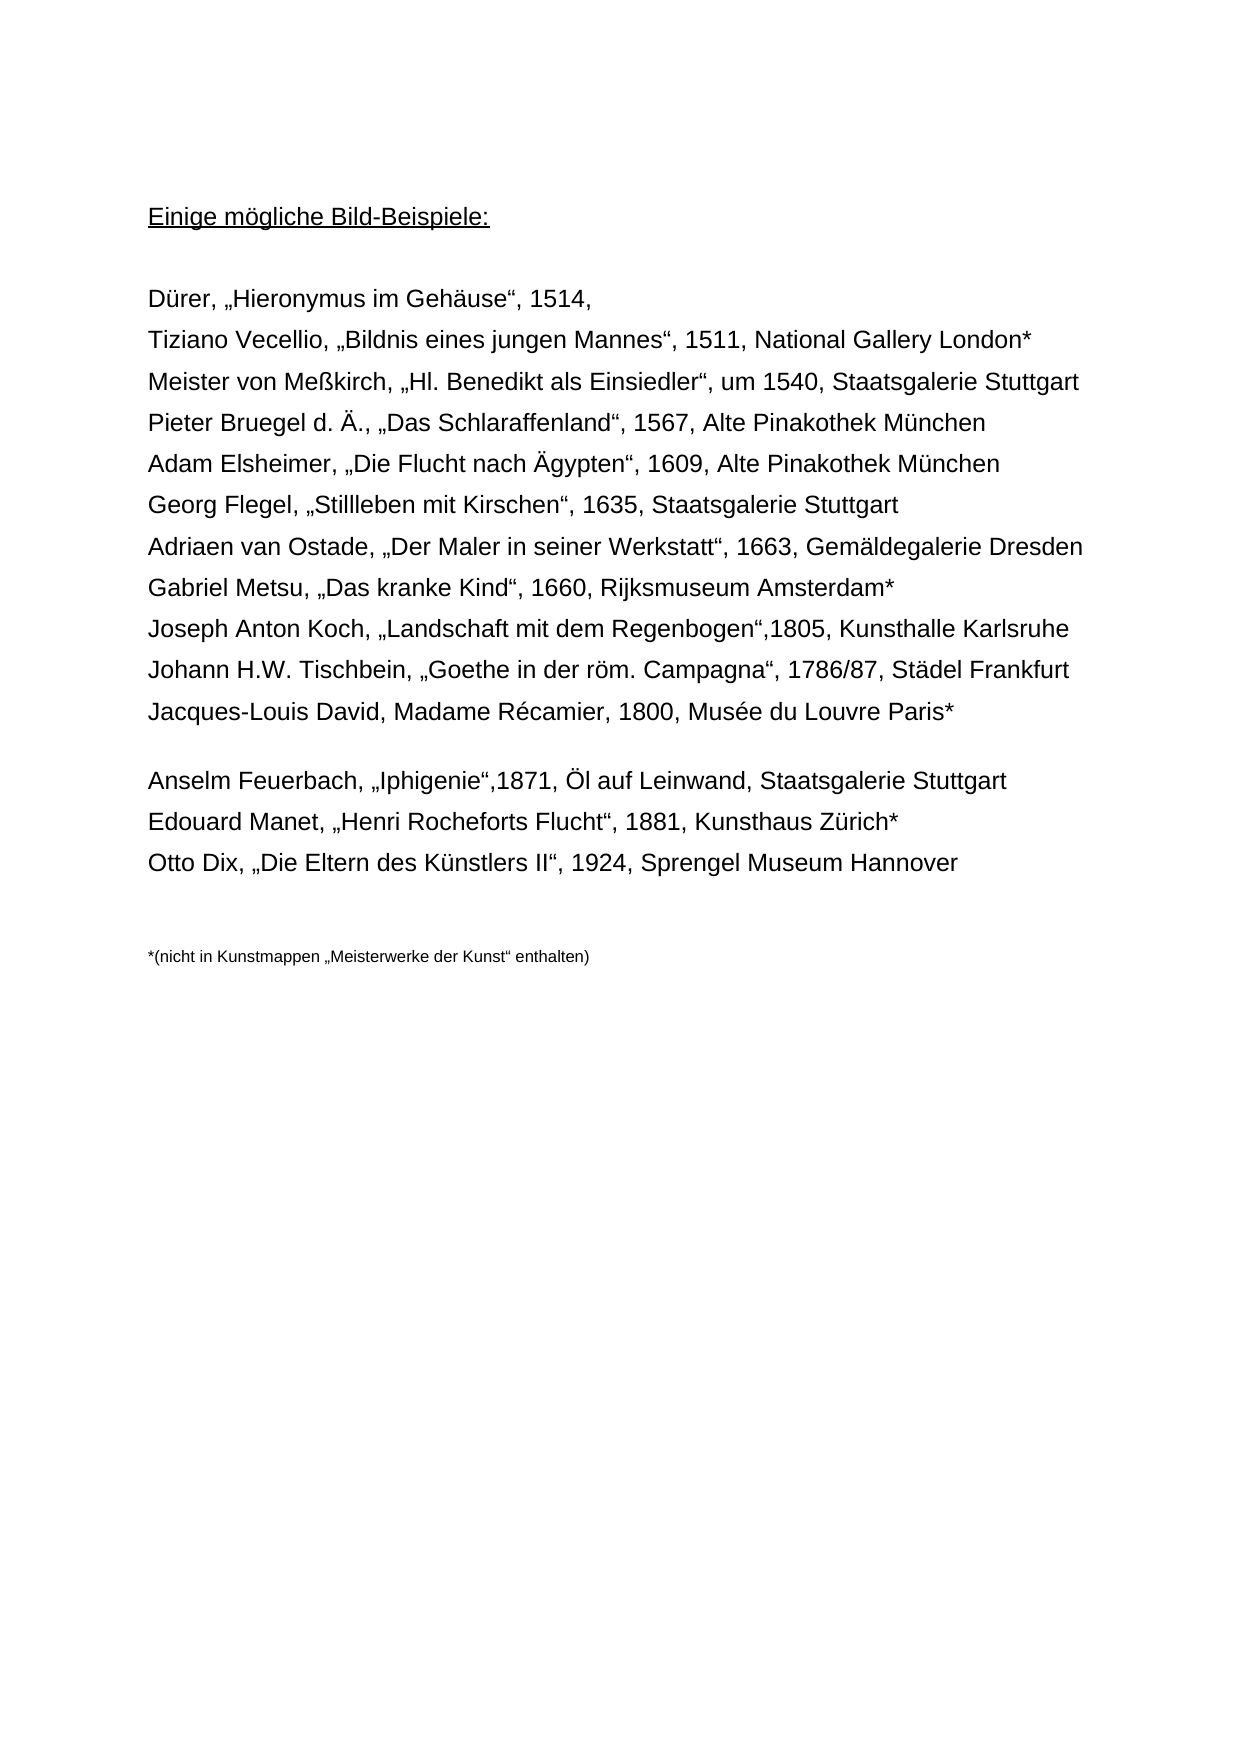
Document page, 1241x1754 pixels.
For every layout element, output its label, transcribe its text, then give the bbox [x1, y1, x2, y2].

text Einige mögliche Bild-Beispiele: [148, 201, 1093, 230]
text *(nicht in Kunstmappen „Meisterwerke der Kunst“ enthalten) [148, 947, 1093, 966]
text Jacques-Louis David, Madame Récamier, 1800, Musée du Louvre Paris* [148, 697, 1093, 753]
text Adriaen van Ostade, „Der Maler in seiner Werkstatt“, 1663, Gemäldegalerie Dresden [148, 532, 1093, 560]
text Adam Elsheimer, „Die Flucht nach Ägypten“, 1609, Alte Pinakothek München [148, 449, 1093, 478]
text Georg Flegel, „Stillleben mit Kirschen“, 1635, Staatsgalerie Stuttgart [148, 490, 1093, 519]
text Tiziano Vecellio, „Bildnis eines jungen Mannes“, 1511, National Gallery London* [148, 325, 1093, 354]
text Dürer, „Hieronymus im Gehäuse“, 1514, [148, 284, 1093, 313]
text Gabriel Metsu, „Das kranke Kind“, 1660, Rijksmuseum Amsterdam* [148, 573, 1093, 602]
text Anselm Feuerbach, „Iphigenie“,1871, Öl auf Leinwand, Staatsgalerie Stuttgart [148, 766, 1093, 794]
text Otto Dix, „Die Eltern des Künstlers II“, 1924, Sprengel Museum Hannover [148, 848, 1093, 877]
text Edouard Manet, „Henri Rocheforts Flucht“, 1881, Kunsthaus Zürich* [148, 807, 1093, 836]
text Meister von Meßkirch, „Hl. Benedikt als Einsiedler“, um 1540, Staatsgalerie Stuttgart [148, 367, 1093, 395]
text Johann H.W. Tischbein, „Goethe in der röm. Campagna“, 1786/87, Städel Frankfurt [148, 655, 1093, 684]
text Pieter Bruegel d. Ä., „Das Schlaraffenland“, 1567, Alte Pinakothek München [148, 408, 1093, 437]
text Joseph Anton Koch, „Landschaft mit dem Regenbogen“,1805, Kunsthalle Karlsruhe [148, 614, 1093, 643]
